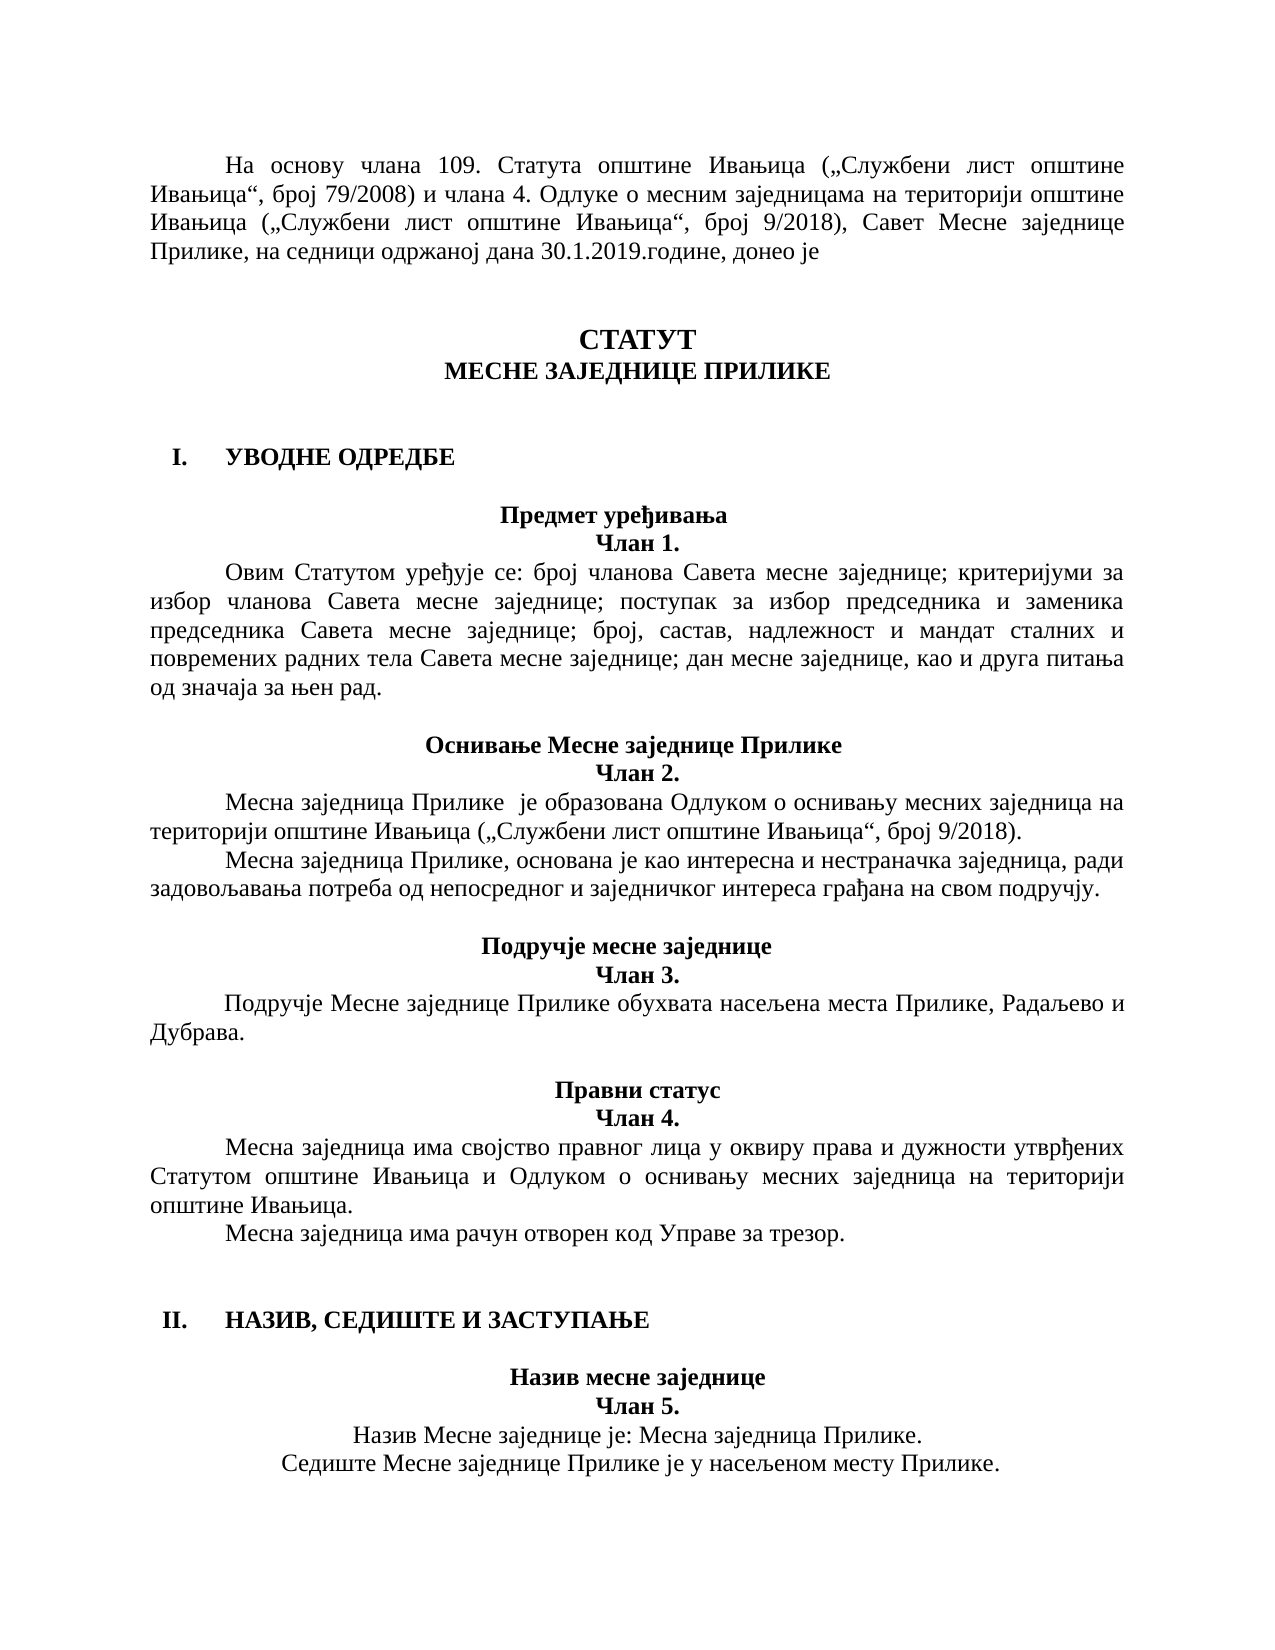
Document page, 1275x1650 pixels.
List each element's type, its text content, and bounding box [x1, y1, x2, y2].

list НАЗИВ, СЕДИШТЕ И ЗАСТУПАЊЕ [187, 1305, 1125, 1333]
text Предмет уређивања [150, 500, 1125, 528]
text Подручје месне заједнице [150, 931, 1125, 960]
text Месна заједница има рачун отворен код Управе за трезор. [150, 1218, 1125, 1247]
text Седиште Месне заједнице Прилике је у насељеном месту Прилике. [150, 1448, 1125, 1477]
text МЕСНЕ ЗАЈЕДНИЦЕ ПРИЛИКЕ [150, 356, 1125, 385]
text Месна заједница Прилике, основана је као интересна и нестраначка заједница, ради задовољавања потреба од непосредног и заједничког интереса грађана на свом подручју. [150, 845, 1125, 902]
text Назив месне заједнице [150, 1362, 1125, 1391]
text Члан 2. [150, 758, 1125, 787]
text Правни статус [150, 1075, 1125, 1103]
text Подручје Месне заједнице Прилике обухвата насељена места Прилике, Радаљево и Дубрава. [150, 988, 1125, 1046]
list УВОДНЕ ОДРЕДБЕ [187, 442, 1125, 471]
text Члан 1. [150, 528, 1125, 557]
text Члан 5. [150, 1391, 1125, 1420]
text На основу члана 109. Статута општине Ивањица („Службени лист општине Ивањица“, број 79/2008) и члана 4. Одлуке о месним заједницама на територији општине Ивањица („Службени лист општине Ивањица“, број 9/2018), Савет Месне заједнице Прилике, на седници одржаној дана 30.1.2019.године, донео је [150, 150, 1125, 265]
text Оснивање Месне заједнице Прилике [150, 730, 1125, 758]
text Овим Статутом уређује се: број чланова Савета месне заједнице; критеријуми за избор чланова Савета месне заједнице; поступак за избор председника и заменика председника Савета месне заједнице; број, састав, надлежност и мандат сталних и повремених радних тела Савета месне заједнице; дан месне заједнице, као и друга питања од значаја за њен рад. [150, 557, 1125, 701]
text Месна заједница Прилике је образована Одлуком о оснивању месних заједница на територији општине Ивањица („Службени лист општине Ивањица“, број 9/2018). [150, 787, 1125, 845]
text Члан 3. [150, 960, 1125, 988]
text Назив Месне заједнице је: Месна заједница Прилике. [150, 1420, 1125, 1448]
text Члан 4. [150, 1103, 1125, 1132]
text СТАТУТ [150, 322, 1125, 356]
text Месна заједница има својство правног лица у оквиру права и дужности утврђених Статутом општине Ивањица и Одлуком о оснивању месних заједница на територији општине Ивањица. [150, 1132, 1125, 1218]
